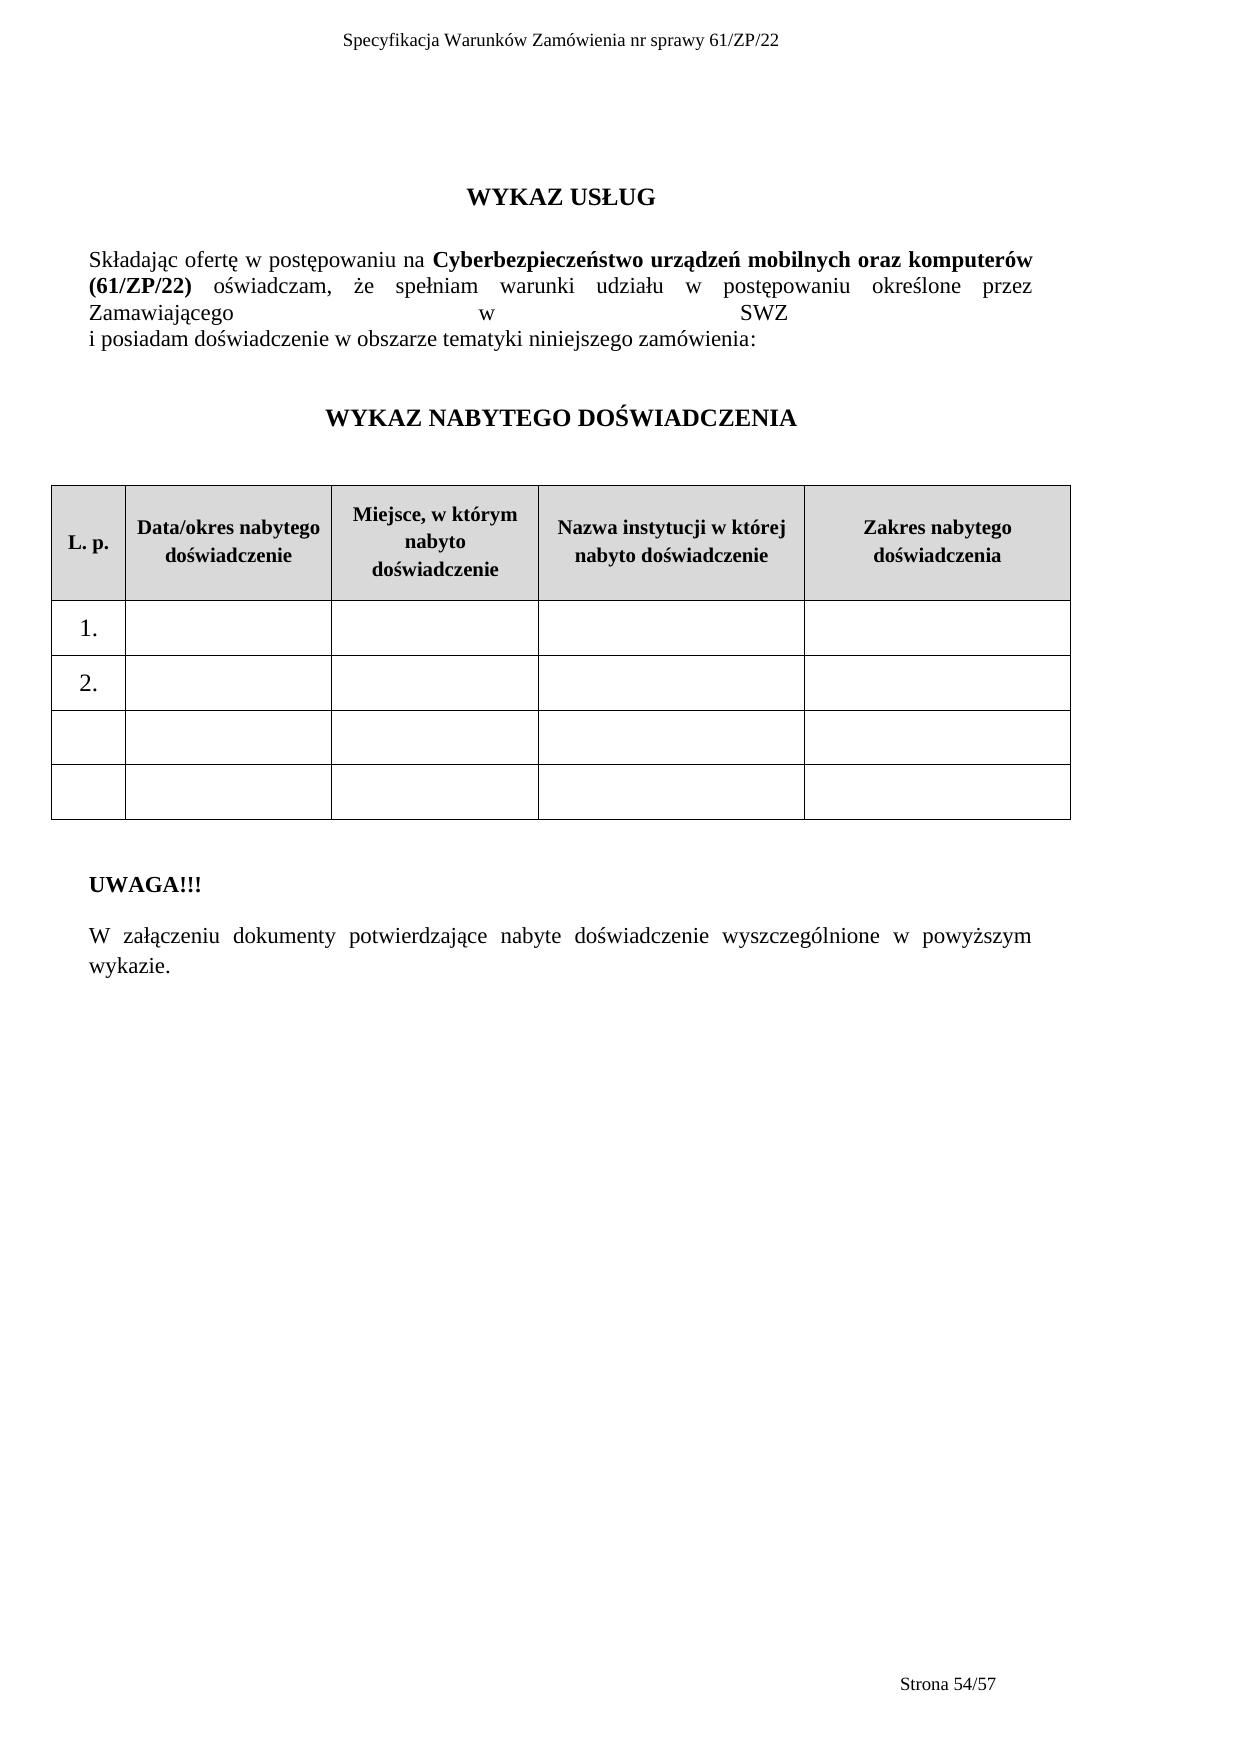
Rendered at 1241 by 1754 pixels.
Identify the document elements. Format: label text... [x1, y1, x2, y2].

text WYKAZ NABYTEGO DOŚWIADCZENIA [89, 403, 1033, 431]
text UWAGA!!! [89, 871, 1033, 897]
table_cell [805, 656, 1070, 709]
table_cell [332, 656, 538, 709]
table_cell [805, 711, 1070, 764]
table_cell [332, 711, 538, 764]
table_cell [126, 711, 331, 764]
table_cell [332, 601, 538, 655]
table_header Data/okres nabytego doświadczenie [126, 486, 331, 600]
text Składając ofertę w postępowaniu na Cyberbezpieczeństwo urządzeń mobilnych oraz komputerów (61/ZP/22) oświadczam, że spełniam warunki udziału w postępowaniu określone przez Zamawiającego w SWZ i posiadam doświadczenie w obszarze tematyki niniejszego zamówienia: [89, 246, 1033, 352]
table_cell [126, 765, 331, 819]
table_cell [539, 765, 804, 819]
table_cell [332, 765, 538, 819]
table_cell [805, 601, 1070, 655]
table_cell [126, 656, 331, 709]
table_header Zakres nabytego doświadczenia [805, 486, 1070, 600]
table_cell [539, 656, 804, 709]
table_header Miejsce, w którym nabyto doświadczenie [332, 486, 538, 600]
table_cell [539, 601, 804, 655]
table_cell [52, 765, 125, 819]
table_cell [126, 601, 331, 655]
table_cell [52, 711, 125, 764]
table_cell 2. [52, 656, 125, 709]
table_cell [805, 765, 1070, 819]
table_cell 1. [52, 601, 125, 655]
text W załączeniu dokumenty potwierdzające nabyte doświadczenie wyszczególnione w powyższym wykazie. [89, 922, 1033, 979]
table_header L. p. [52, 486, 125, 600]
table_cell [539, 711, 804, 764]
text WYKAZ USŁUG [89, 182, 1033, 211]
table_header Nazwa instytucji w której nabyto doświadczenie [539, 486, 804, 600]
